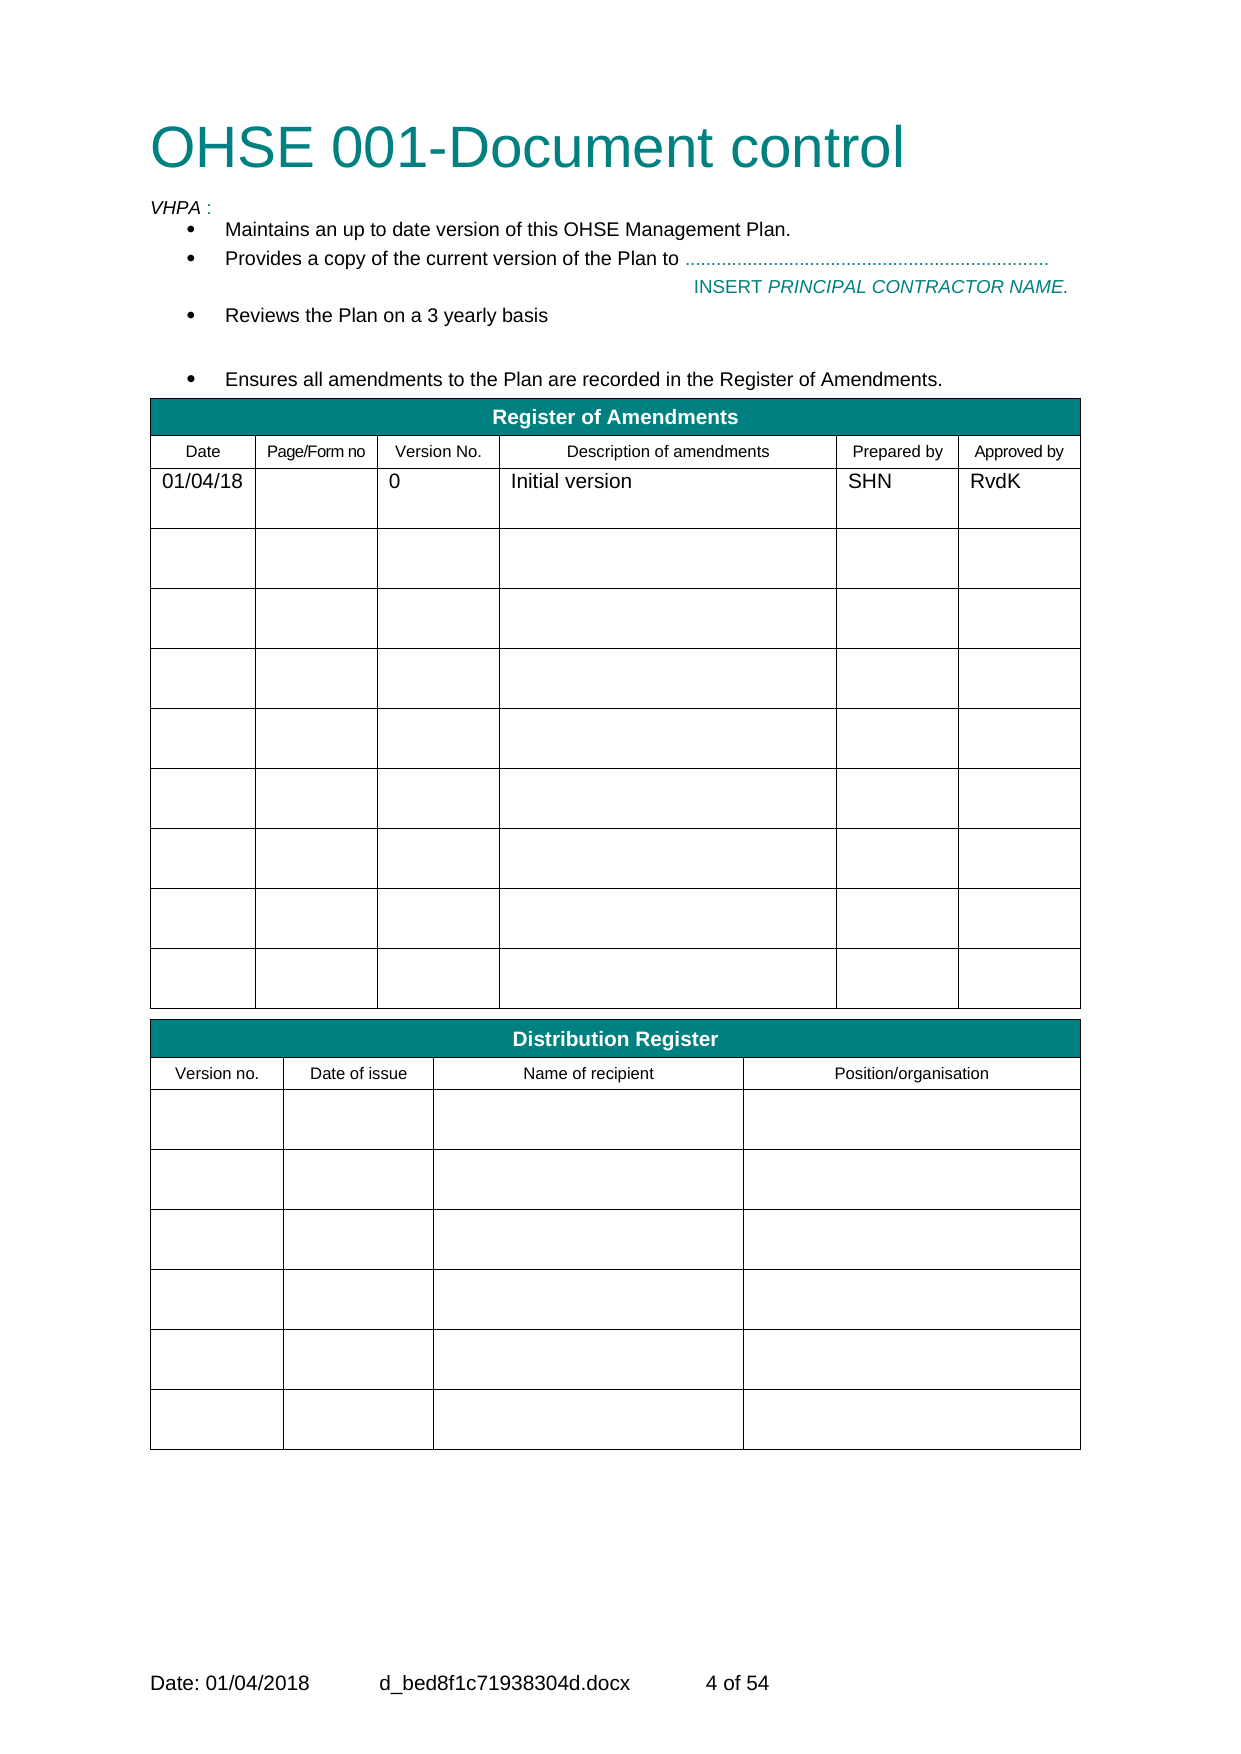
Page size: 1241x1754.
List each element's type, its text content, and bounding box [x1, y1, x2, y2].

table_cell [151, 889, 255, 948]
table_cell [744, 1270, 1080, 1329]
table_cell [151, 829, 255, 888]
table_cell [959, 589, 1080, 648]
table_cell 0 [378, 469, 499, 528]
table_cell [959, 649, 1080, 708]
table_header Register of Amendments [151, 399, 1080, 435]
table_cell [378, 709, 499, 768]
list Reviews the Plan on a 3 yearly basis [187, 304, 1090, 327]
table_cell [434, 1330, 743, 1389]
table_cell [434, 1090, 743, 1149]
table_cell [500, 769, 836, 828]
table_cell SHN [837, 469, 958, 528]
table_cell [151, 1330, 283, 1389]
table_cell [151, 769, 255, 828]
table_cell [284, 1090, 433, 1149]
table_cell [837, 709, 958, 768]
table_cell Approved by [959, 436, 1080, 468]
table_cell [837, 649, 958, 708]
table_cell Version no. [151, 1058, 283, 1089]
table_cell [256, 529, 377, 588]
table_cell 01/04/18 [151, 469, 255, 528]
table_cell [959, 949, 1080, 1008]
table_cell [151, 949, 255, 1008]
text INSERT PRINCIPAL CONTRACTOR NAME. [150, 276, 1090, 298]
table_cell [151, 589, 255, 648]
table_cell [378, 829, 499, 888]
table_cell [256, 709, 377, 768]
table_cell RvdK [959, 469, 1080, 528]
table_cell [837, 949, 958, 1008]
table_cell [959, 889, 1080, 948]
table_cell [256, 649, 377, 708]
table_cell [744, 1150, 1080, 1209]
table_cell [837, 769, 958, 828]
table_cell [837, 529, 958, 588]
subtitle OHSE 001-Document control [150, 113, 1090, 180]
table_cell [434, 1390, 743, 1449]
table_cell [256, 589, 377, 648]
table_cell [151, 529, 255, 588]
table_cell [256, 769, 377, 828]
table_cell [434, 1210, 743, 1269]
table_cell [500, 949, 836, 1008]
table_cell Date of issue [284, 1058, 433, 1089]
table_cell Description of amendments [500, 436, 836, 468]
table_cell [500, 649, 836, 708]
table_cell [837, 889, 958, 948]
table_cell [378, 889, 499, 948]
table_cell [284, 1330, 433, 1389]
table_cell [959, 529, 1080, 588]
table_cell [744, 1330, 1080, 1389]
table_cell [256, 889, 377, 948]
table_cell Version No. [378, 436, 499, 468]
table_cell [284, 1270, 433, 1329]
table_cell [837, 589, 958, 648]
table_cell [500, 589, 836, 648]
table_cell [256, 829, 377, 888]
table_cell [837, 829, 958, 888]
table_cell [500, 709, 836, 768]
table_cell Initial version [500, 469, 836, 528]
list Provides a copy of the current version of the Plan to [187, 247, 1090, 270]
table_cell Page/Form no [256, 436, 377, 468]
table_cell [151, 1210, 283, 1269]
table_cell [434, 1270, 743, 1329]
table_cell [959, 829, 1080, 888]
table_cell [378, 769, 499, 828]
table_cell [284, 1390, 433, 1449]
list Maintains an up to date version of this OHSE Management Plan. [187, 218, 1090, 241]
table_cell [151, 1270, 283, 1329]
table_cell [378, 949, 499, 1008]
table_cell [151, 1150, 283, 1209]
table_cell [959, 769, 1080, 828]
table_cell [151, 1090, 283, 1149]
table_cell [744, 1390, 1080, 1449]
table_cell [959, 709, 1080, 768]
table_cell [151, 649, 255, 708]
table_cell Position/organisation [744, 1058, 1080, 1089]
table_cell [744, 1090, 1080, 1149]
text VHPA : [150, 197, 1090, 218]
table_cell [744, 1210, 1080, 1269]
table_cell [256, 469, 377, 528]
table_cell [284, 1210, 433, 1269]
table_cell [284, 1150, 433, 1209]
table_cell [500, 829, 836, 888]
table_cell [378, 589, 499, 648]
table_cell [151, 709, 255, 768]
table_cell [256, 949, 377, 1008]
table_cell [500, 889, 836, 948]
table_cell [151, 1390, 283, 1449]
table_cell [378, 649, 499, 708]
list Ensures all amendments to the Plan are recorded in the Register of Amendments. [187, 368, 1090, 391]
table_header Distribution Register [151, 1020, 1080, 1057]
table_cell [434, 1150, 743, 1209]
table_cell Prepared by [837, 436, 958, 468]
table_cell [378, 529, 499, 588]
table_cell [500, 529, 836, 588]
table_cell Date [151, 436, 255, 468]
table_cell Name of recipient [434, 1058, 743, 1089]
